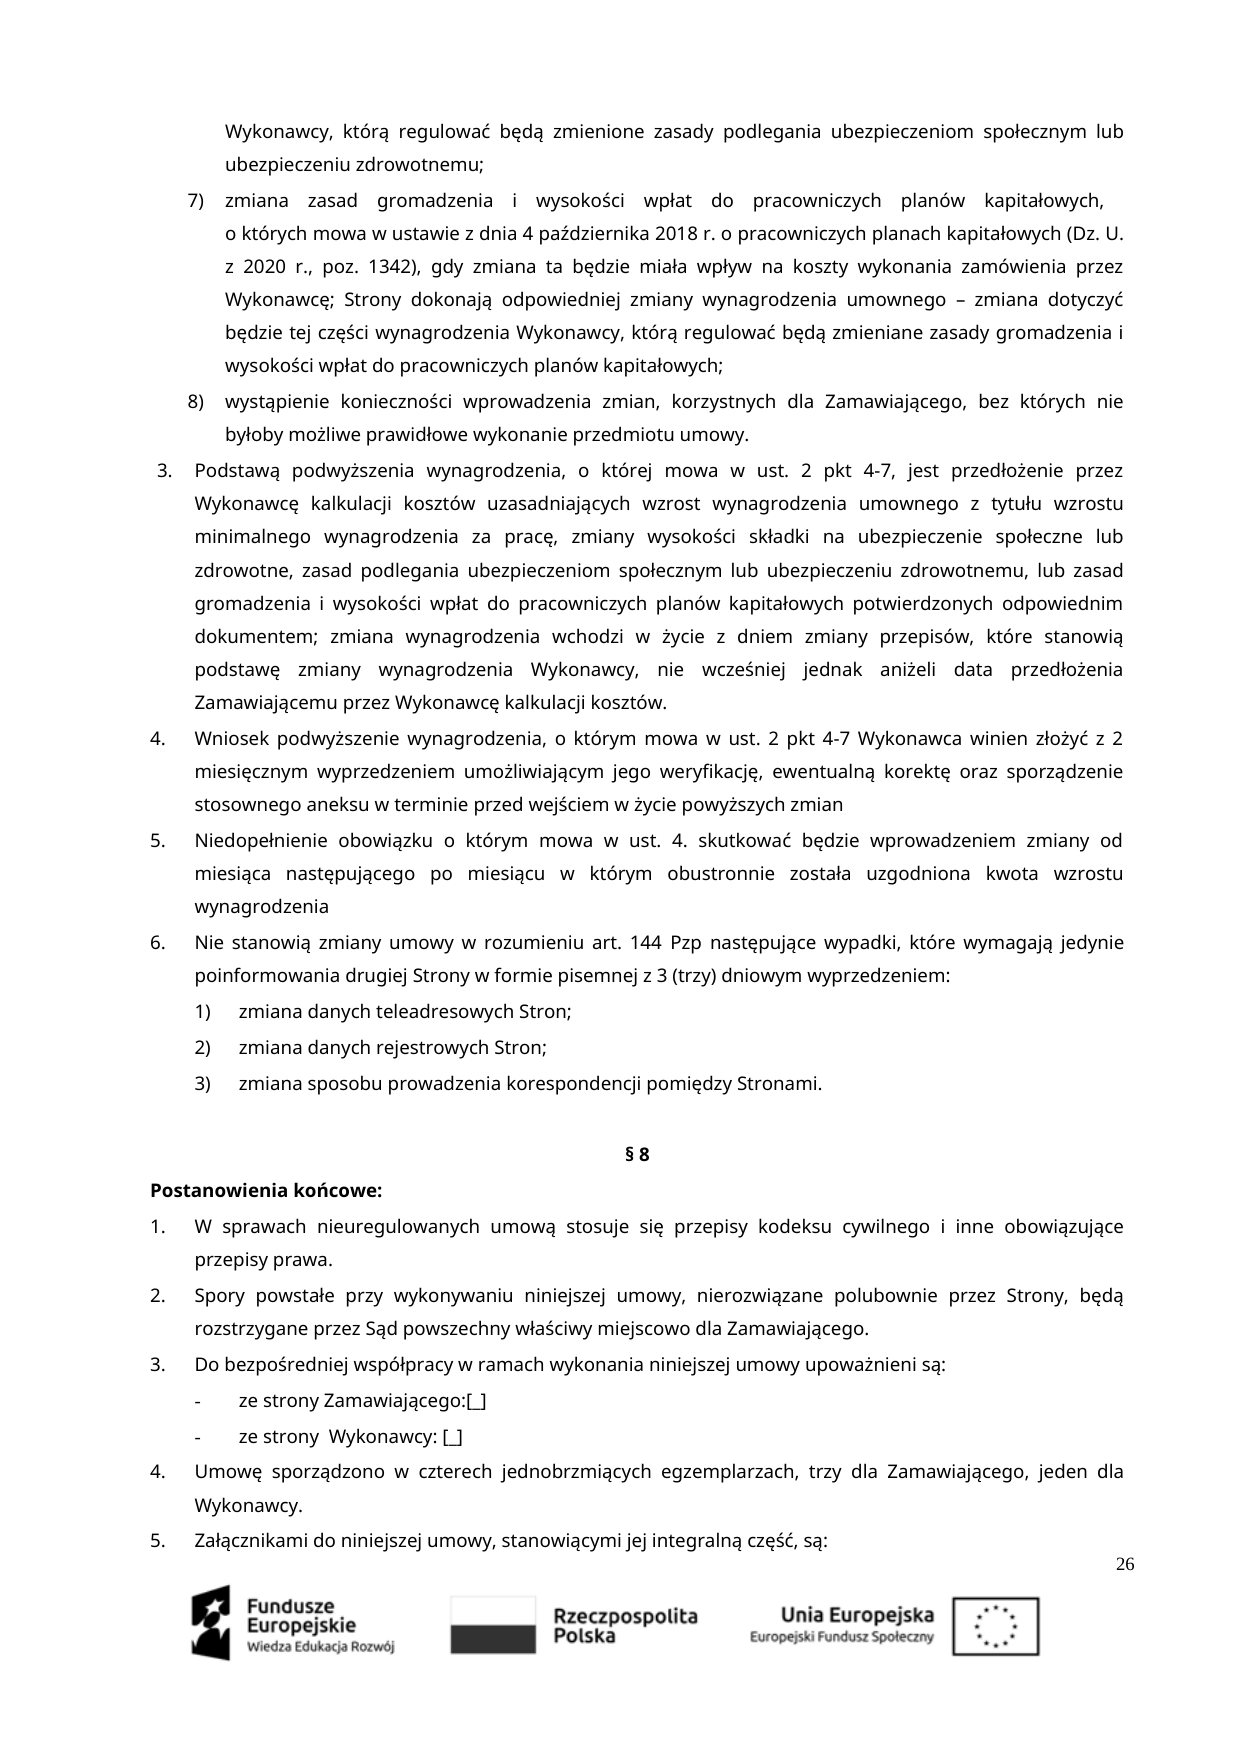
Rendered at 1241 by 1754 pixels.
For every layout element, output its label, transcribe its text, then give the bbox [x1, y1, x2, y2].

list zmiana zasad gromadzenia i wysokości wpłat do pracowniczych planów kapitałowych, o których mowa w ustawie z dnia 4 października 2018 r. o pracowniczych planach kapitałowych (Dz. U. z 2020 r., poz. 1342), gdy zmiana ta będzie miała wpływ na koszty wykonania zamówienia przez Wykonawcę; Strony dokonają odpowiedniej zmiany wynagrodzenia umownego – zmiana dotyczyć będzie tej części wynagrodzenia Wykonawcy, którą regulować będą zmieniane zasady gromadzenia i wysokości wpłat do pracowniczych planów kapitałowych; [187, 187, 1124, 378]
list zmiana danych rejestrowych Stron; [194, 1034, 1124, 1060]
list Niedopełnienie obowiązku o którym mowa w ust. 4. skutkować będzie wprowadzeniem zmiany od miesiąca następującego po miesiącu w którym obustronnie została uzgodniona kwota wzrostu wynagrodzenia [150, 827, 1124, 919]
list Załącznikami do niniejszej umowy, stanowiącymi jej integralną część, są: [150, 1528, 1124, 1553]
list Podstawą podwyższenia wynagrodzenia, o której mowa w ust. 2 pkt 4-7, jest przedłożenie przez Wykonawcę kalkulacji kosztów uzasadniających wzrost wynagrodzenia umownego z tytułu wzrostu minimalnego wynagrodzenia za pracę, zmiany wysokości składki na ubezpieczenie społeczne lub zdrowotne, zasad podlegania ubezpieczeniom społecznym lub ubezpieczeniu zdrowotnemu, lub zasad gromadzenia i wysokości wpłat do pracowniczych planów kapitałowych potwierdzonych odpowiednim dokumentem; zmiana wynagrodzenia wchodzi w życie z dniem zmiany przepisów, które stanowią podstawę zmiany wynagrodzenia Wykonawcy, nie wcześniej jednak aniżeli data przedłożenia Zamawiającemu przez Wykonawcę kalkulacji kosztów. [157, 457, 1124, 715]
text § 8 [150, 1142, 1124, 1167]
list Spory powstałe przy wykonywaniu niniejszej umowy, nierozwiązane polubownie przez Strony, będą rozstrzygane przez Sąd powszechny właściwy miejscowo dla Zamawiającego. [150, 1282, 1124, 1341]
list Nie stanowią zmiany umowy w rozumieniu art. 144 Pzp następujące wypadki, które wymagają jedynie poinformowania drugiej Strony w formie pisemnej z 3 (trzy) dniowym wyprzedzeniem: [150, 929, 1124, 988]
list ze strony Zamawiającego:[_] [194, 1387, 1124, 1413]
list Wniosek podwyższenie wynagrodzenia, o którym mowa w ust. 2 pkt 4-7 Wykonawca winien złożyć z 2 miesięcznym wyprzedzeniem umożliwiającym jego weryfikację, ewentualną korektę oraz sporządzenie stosownego aneksu w terminie przed wejściem w życie powyższych zmian [150, 725, 1124, 817]
text Postanowienia końcowe: [150, 1177, 1124, 1203]
list zmiana danych teleadresowych Stron; [194, 998, 1124, 1024]
picture [150, 1566, 1096, 1684]
list Umowę sporządzono w czterech jednobrzmiących egzemplarzach, trzy dla Zamawiającego, jeden dla Wykonawcy. [150, 1459, 1124, 1517]
list zmiana sposobu prowadzenia korespondencji pomiędzy Stronami. [194, 1070, 1124, 1096]
list wystąpienie konieczności wprowadzenia zmian, korzystnych dla Zamawiającego, bez których nie byłoby możliwe prawidłowe wykonanie przedmiotu umowy. [187, 388, 1124, 447]
list Do bezpośredniej współpracy w ramach wykonania niniejszej umowy upoważnieni są: [150, 1351, 1124, 1377]
list W sprawach nieuregulowanych umową stosuje się przepisy kodeksu cywilnego i inne obowiązujące przepisy prawa. [150, 1213, 1124, 1272]
list ze strony Wykonawcy: [_] [194, 1423, 1124, 1448]
